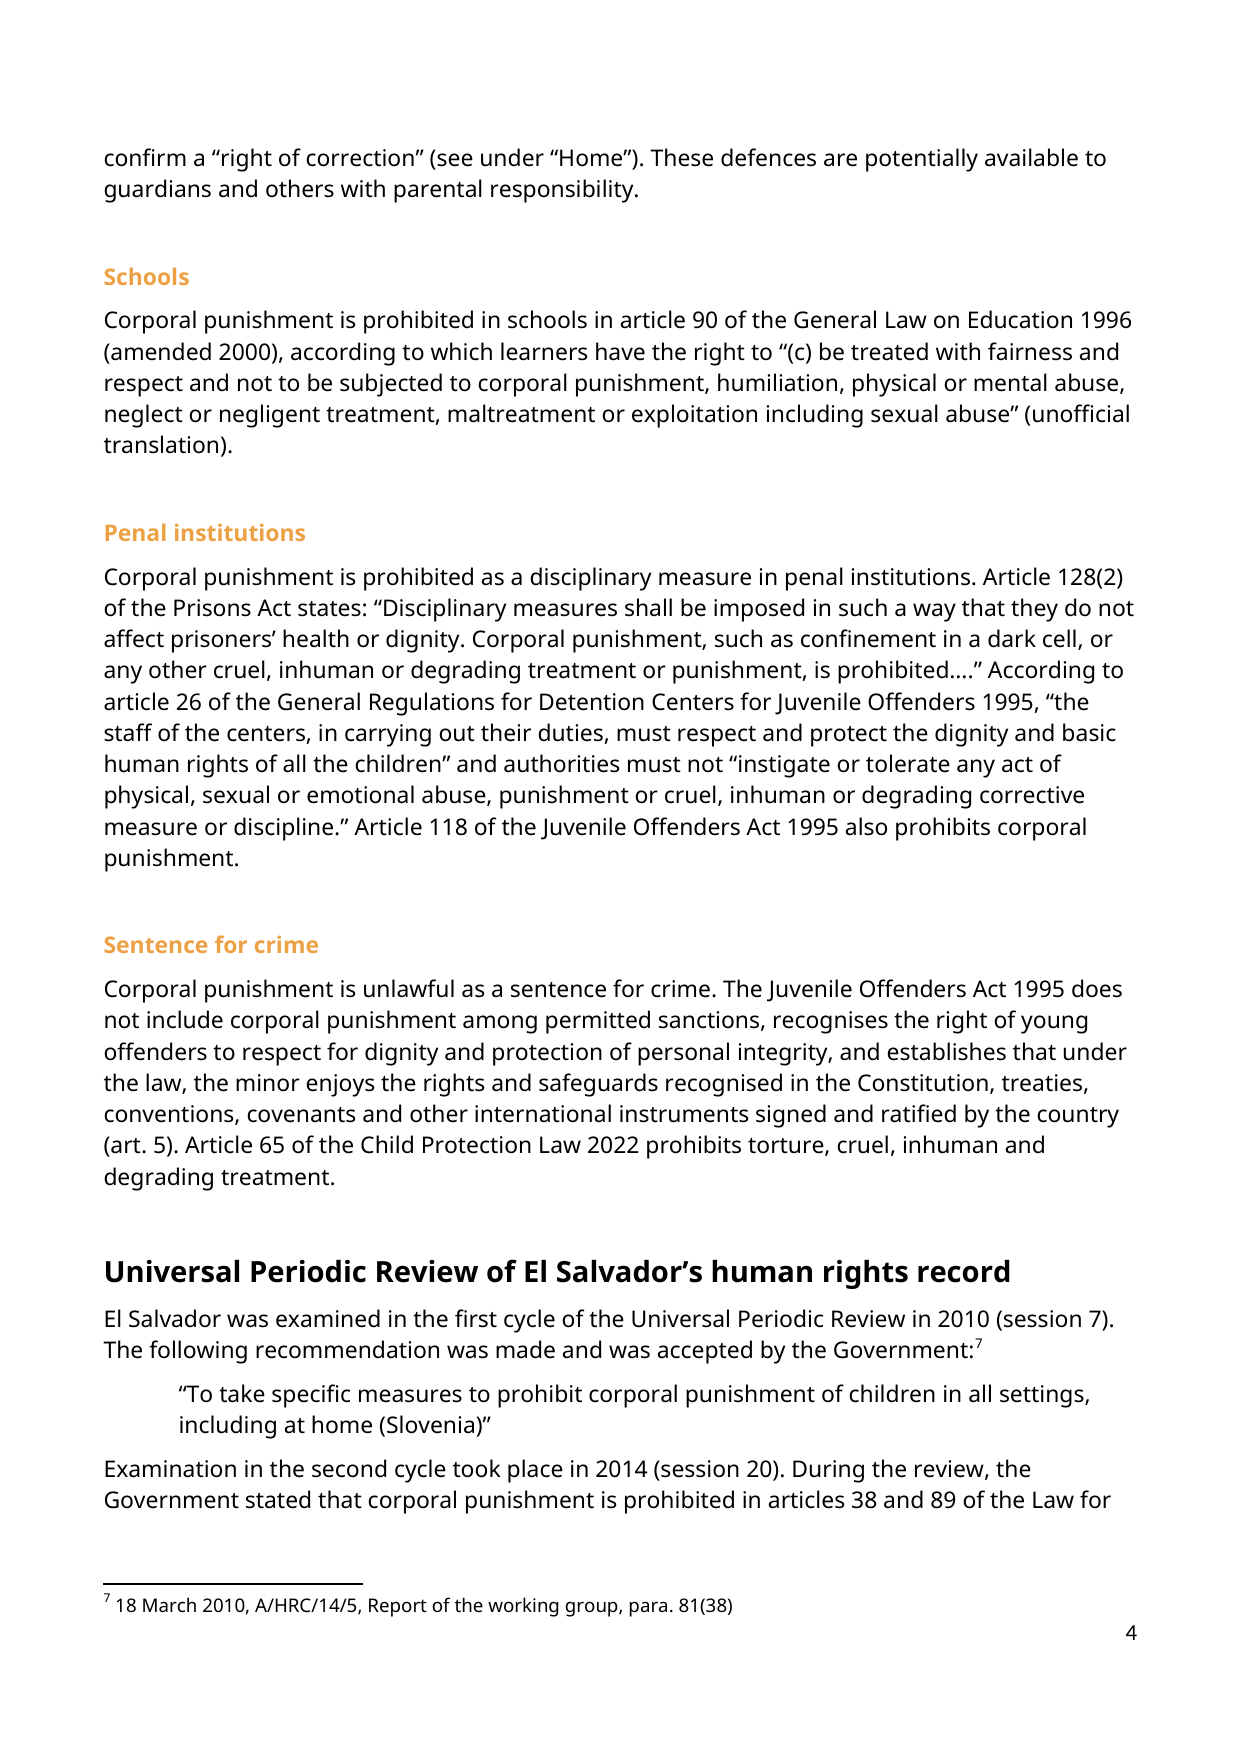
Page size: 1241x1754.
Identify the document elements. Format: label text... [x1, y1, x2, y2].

text El Salvador was examined in the first cycle of the Universal Periodic Review in 2010 (session 7). The following recommendation was made and was accepted by the Government: [103, 1303, 1137, 1366]
subtitle Schools [103, 261, 1137, 292]
text Corporal punishment is unlawful as a sentence for crime. The Juvenile Offenders Act 1995 does not include corporal punishment among permitted sanctions, recognises the right of young offenders to respect for dignity and protection of personal integrity, and establishes that under the law, the minor enjoys the rights and safeguards recognised in the Constitution, treaties, conventions, covenants and other international instruments signed and ratified by the country (art. 5). Article 65 of the Child Protection Law 2022 prohibits torture, cruel, inhuman and degrading treatment. [103, 973, 1137, 1192]
text Corporal punishment is prohibited as a disciplinary measure in penal institutions. Article 128(2) of the Prisons Act states: “Disciplinary measures shall be imposed in such a way that they do not affect prisoners’ health or dignity. Corporal punishment, such as confinement in a dark cell, or any other cruel, inhuman or degrading treatment or punishment, is prohibited….” According to article 26 of the General Regulations for Detention Centers for Juvenile Offenders 1995, “the staff of the centers, in carrying out their duties, must respect and protect the dignity and basic human rights of all the children” and authorities must not “instigate or tolerate any act of physical, sexual or emotional abuse, punishment or cruel, inhuman or degrading corrective measure or discipline.” Article 118 of the Juvenile Offenders Act 1995 also prohibits corporal punishment. [103, 561, 1137, 873]
subtitle Sentence for crime [103, 929, 1137, 961]
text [103, 142, 1137, 204]
text “To take specific measures to prohibit corporal punishment of children in all settings, including at home (Slovenia)” [178, 1378, 1137, 1441]
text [103, 1453, 1137, 1547]
subtitle Penal institutions [103, 517, 1137, 548]
subtitle Universal Periodic Review of El Salvador’s human rights record [103, 1251, 1137, 1291]
text Corporal punishment is prohibited in schools in article 90 of the General Law on Education 1996 (amended 2000), according to which learners have the right to “(c) be treated with fairness and respect and not to be subjected to corporal punishment, humiliation, physical or mental abuse, neglect or negligent treatment, maltreatment or exploitation including sexual abuse” (unofficial translation). [103, 304, 1137, 461]
